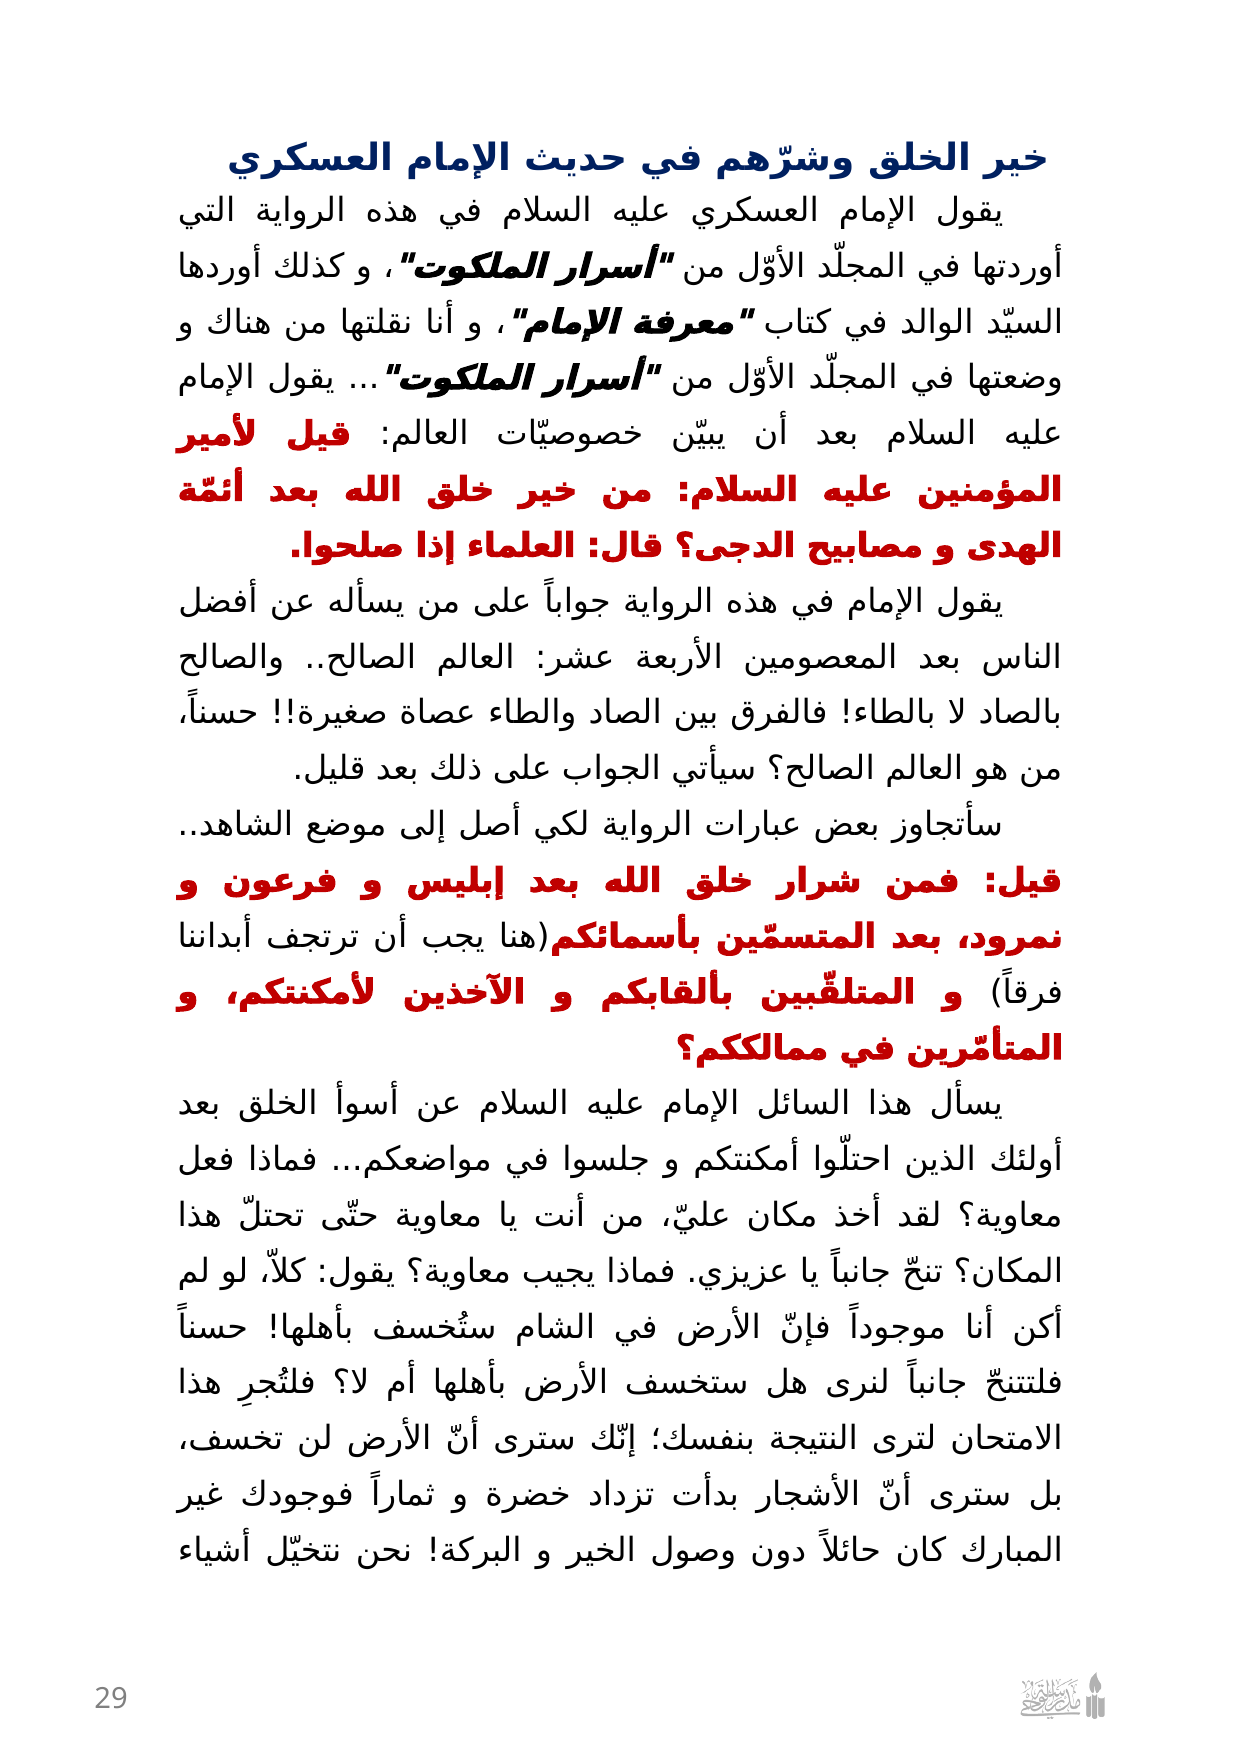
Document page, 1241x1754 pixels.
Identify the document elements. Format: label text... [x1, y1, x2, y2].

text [177, 1081, 1063, 1584]
picture [1020, 1672, 1105, 1719]
text يقول الإمام في هذه الرواية جواباً على من يسأله عن أفضل الناس بعد المعصومين الأربعة عشر: العالم الصالح.. والصالح بالصاد لا بالطاء! فالفرق بين الصاد والطاء عصاة صغيرة!! حسناً، من هو العالم الصالح؟ سيأتي الجواب على ذلك بعد قليل. [177, 579, 1063, 802]
title خير الخلق وشرّهم في حديث الإمام العسكري [177, 136, 1063, 179]
text سأتجاوز بعض عبارات الرواية لكي أصل إلى موضع الشاهد.. قيل: فمن شرار خلق الله بعد إبليس و فرعون و نمرود، بعد المتسمّين بأسمائكم(هنا يجب أن ترتجف أبداننا فرقاً) و المتلقّبين بألقابكم و الآخذين لأمكنتكم، و المتأمّرين في ممالككم؟ [177, 802, 1063, 1081]
text يقول الإمام العسكري عليه السلام في هذه الرواية التي أوردتها في المجلّد الأوّل من "أسرار الملكوت"، و كذلك أوردها السيّد الوالد في كتاب "معرفة الإمام"، و أنا نقلتها من هناك و وضعتها في المجلّد الأوّل من "أسرار الملكوت"... يقول الإمام عليه السلام بعد أن يبيّن خصوصيّات العالم: قيل لأمير المؤمنين عليه السلام: من خير خلق الله بعد أئمّة الهدى و مصابيح الدجى؟ قال: العلماء إذا صلحوا. [177, 188, 1063, 579]
